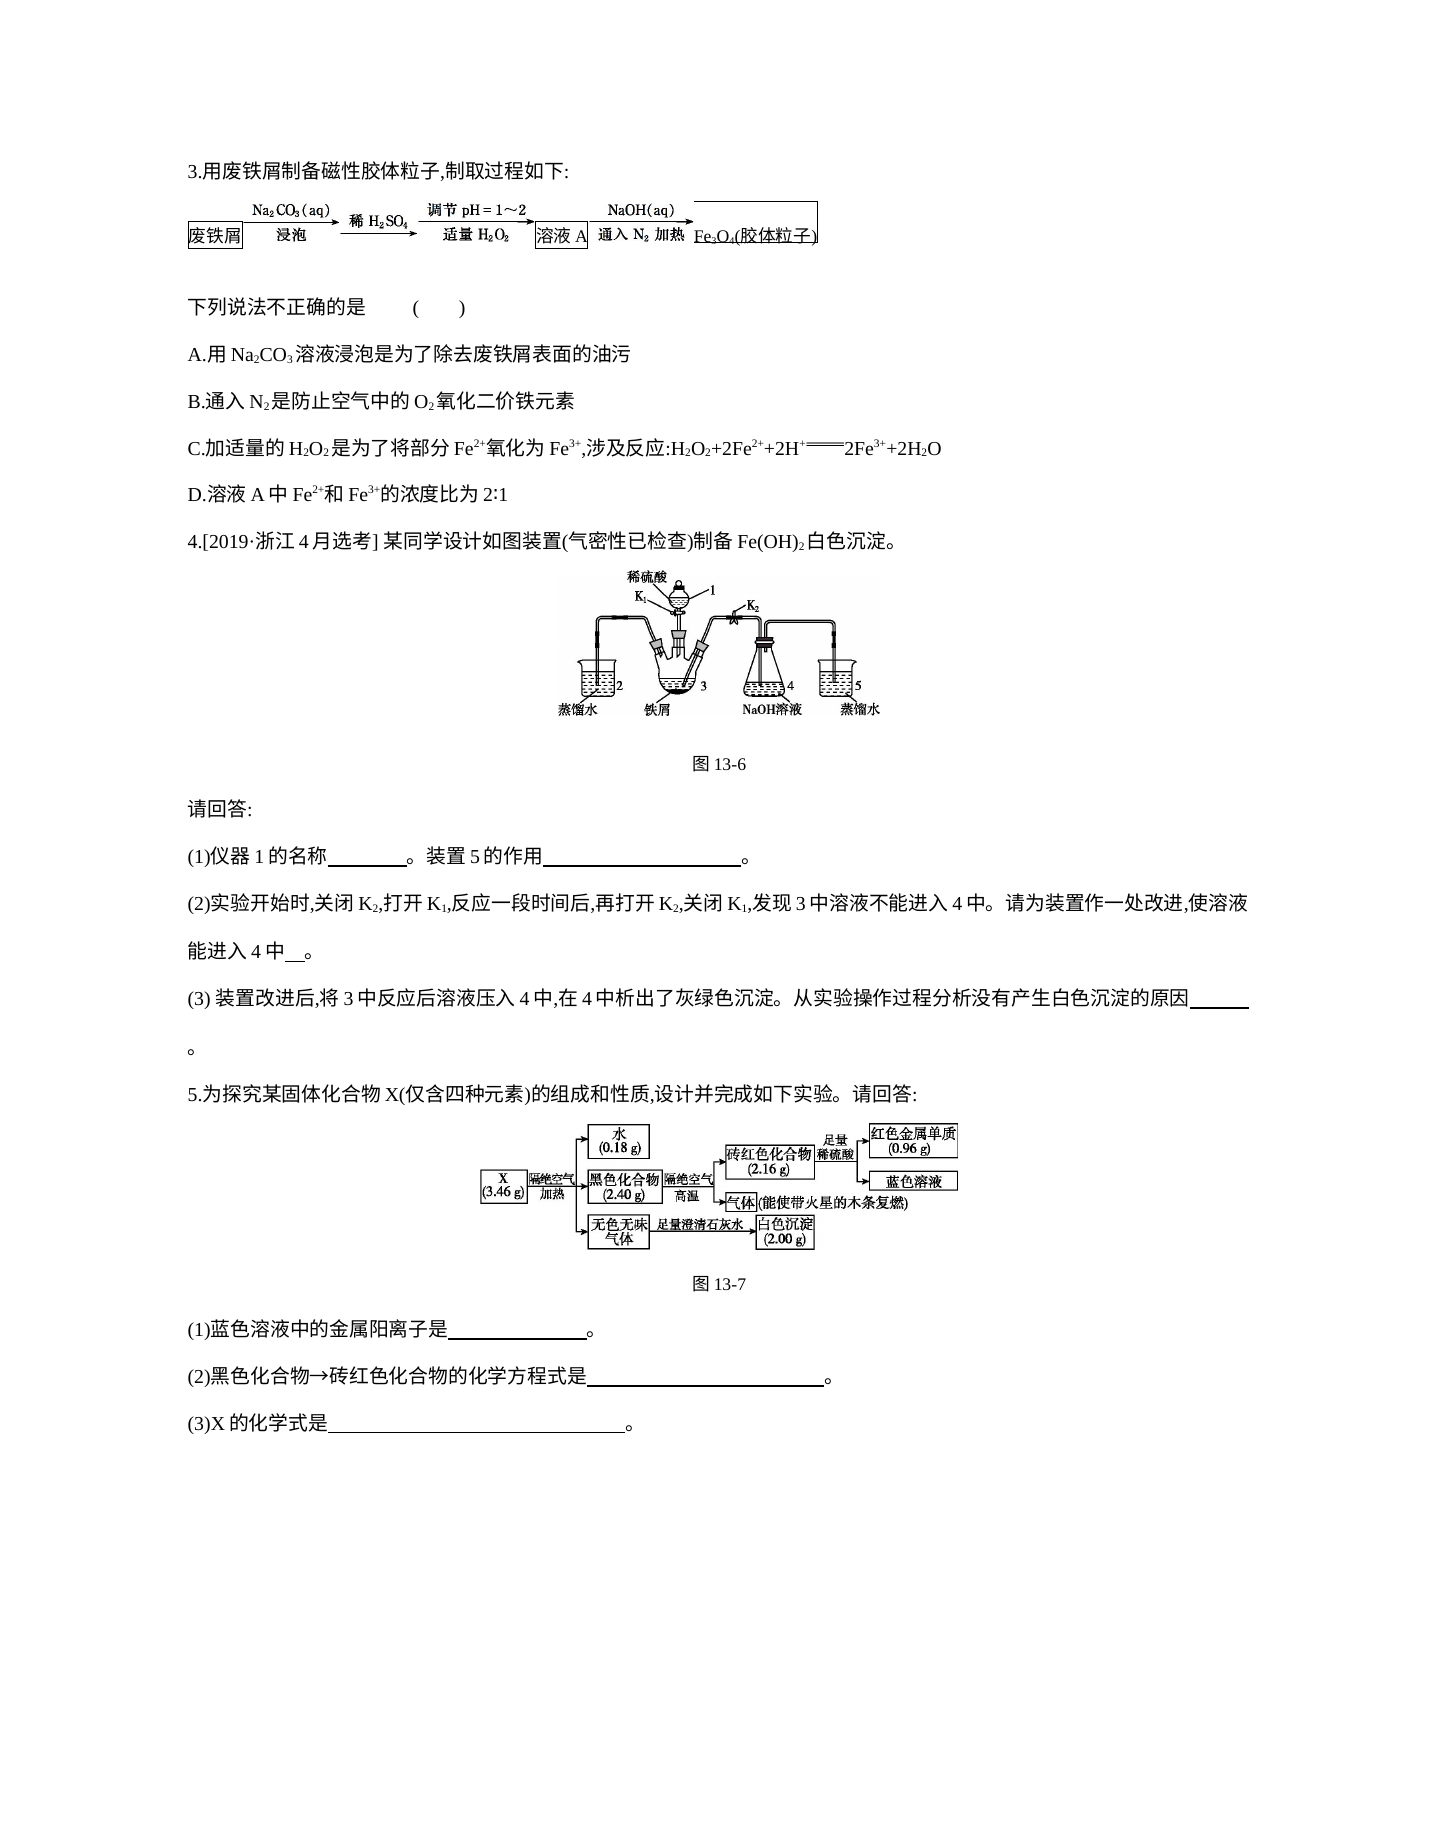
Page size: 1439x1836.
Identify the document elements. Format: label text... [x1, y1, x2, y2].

text (3)X的化学式是 。 [187, 1406, 1251, 1438]
text 3.用废铁屑制备磁性胶体粒子,制取过程如下: [187, 154, 1251, 187]
text 图13-7 [187, 1267, 1251, 1299]
text A.用Na2CO3溶液浸泡是为了除去废铁屑表面的油污 [187, 337, 1251, 369]
text 图13-6 [187, 747, 1251, 779]
text 请回答: [187, 792, 1251, 824]
picture [805, 433, 844, 455]
text (1)仪器1的名称 。装置5的作用 。 [187, 839, 1251, 871]
text 4.[2019·浙江4月选考] 某同学设计如图装置(气密性已检查)制备Fe(OH)2白色沉淀。 [187, 524, 1251, 556]
text 5.为探究某固体化合物X(仅含四种元素)的组成和性质,设计并完成如下实验。请回答: [187, 1076, 1251, 1109]
text (2)黑色化合物→砖红色化合物的化学方程式是 。 [187, 1359, 1251, 1391]
text (3) 装置改进后,将3中反应后溶液压入4中,在4中析出了灰绿色沉淀。从实验操作过程分析没有产生白色沉淀的原因 。 [187, 981, 1251, 1062]
text D.溶液A中Fe2+和Fe3+的浓度比为2∶1 [187, 477, 1251, 509]
text 下列说法不正确的是 ( ) [187, 290, 1251, 322]
text C.加适量的H2O2是为了将部分Fe2+氧化为Fe3+,涉及反应:H2O2+2Fe2++2H+2Fe3++2H2O [187, 430, 1251, 463]
text (1)蓝色溶液中的金属阳离子是 。 [187, 1312, 1251, 1344]
text B.通入N2是防止空气中的O2氧化二价铁元素 [187, 383, 1251, 416]
text 废铁屑溶液AFe3O4(胶体粒子) [187, 201, 1251, 266]
text (2)实验开始时,关闭K2,打开K1,反应一段时间后,再打开K2,关闭K1,发现3中溶液不能进入4中。请为装置作一处改进,使溶液能进入4中 。 [187, 885, 1251, 967]
picture [480, 1123, 958, 1253]
picture [242, 200, 535, 243]
picture [588, 200, 694, 243]
picture [558, 570, 880, 716]
